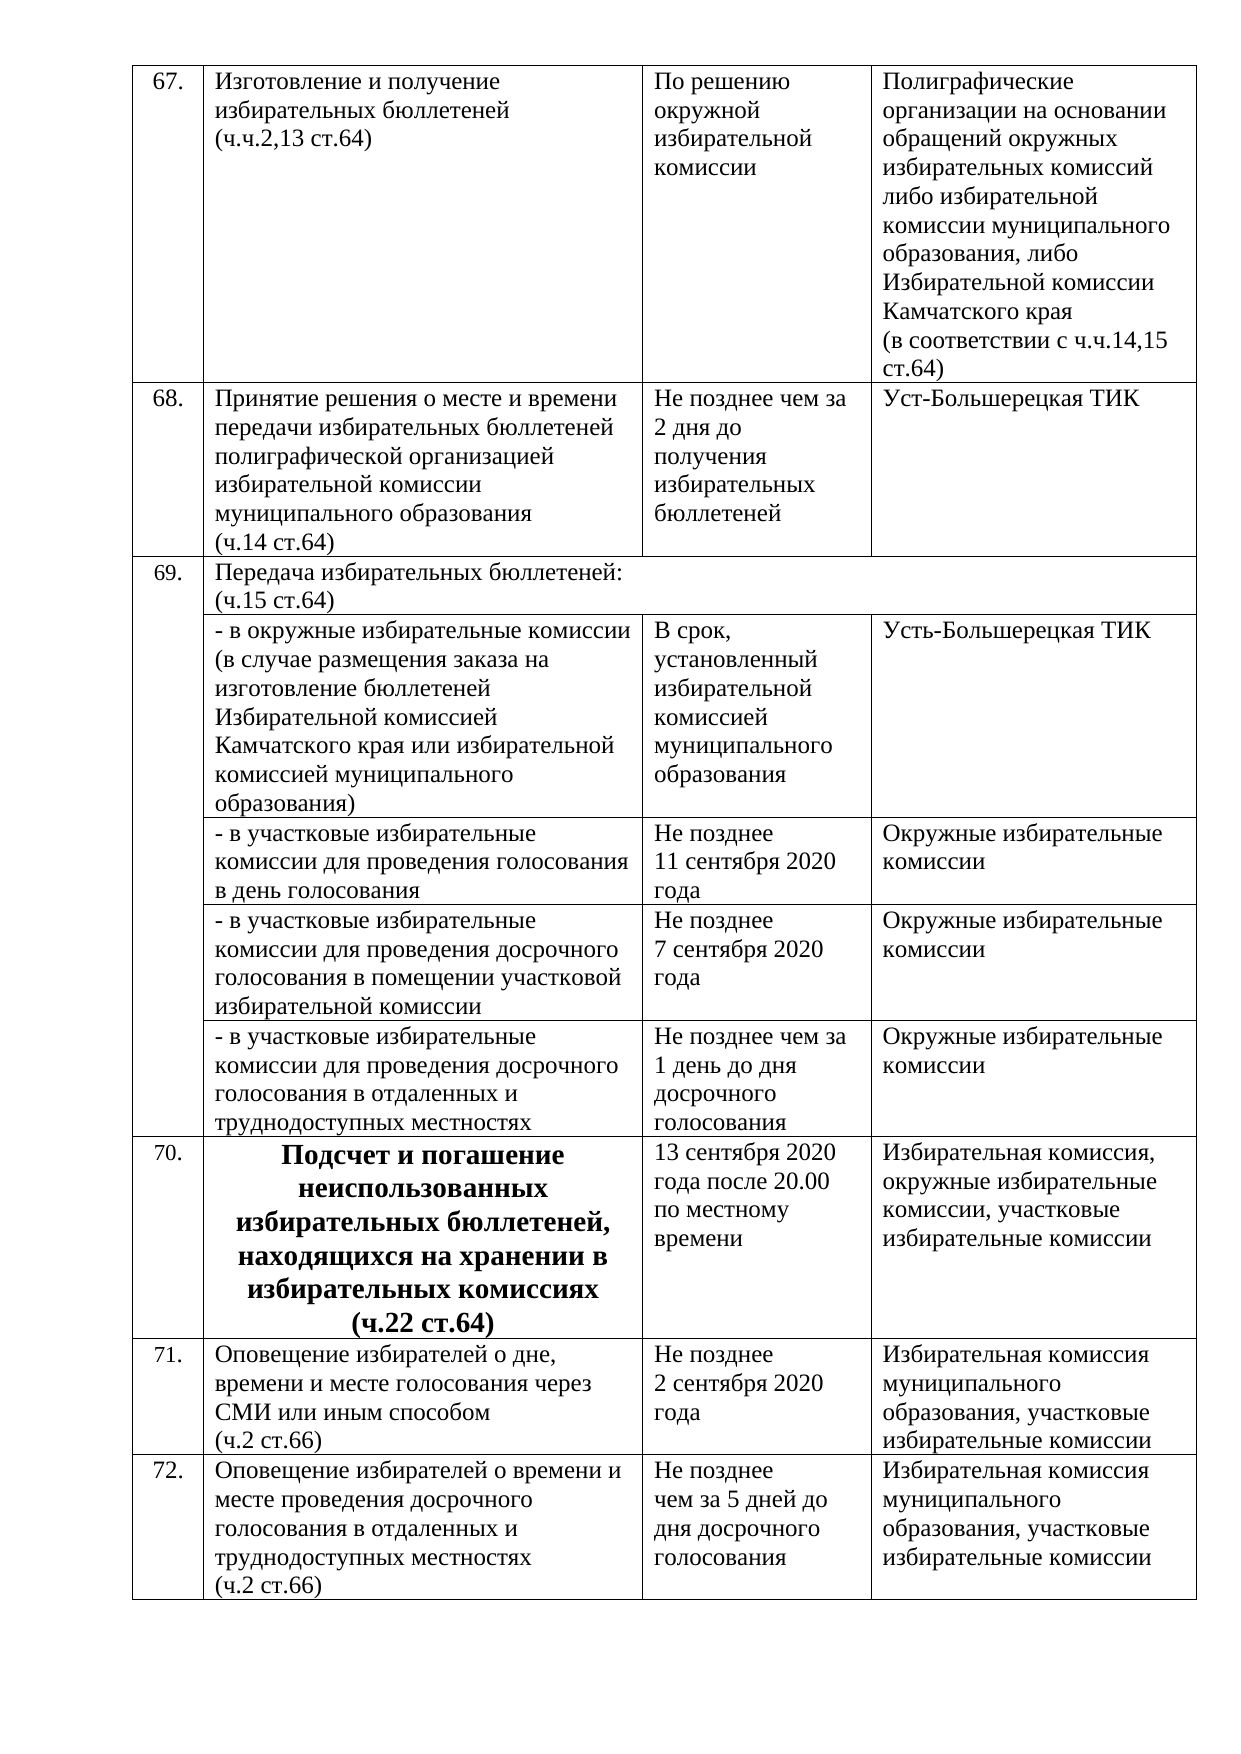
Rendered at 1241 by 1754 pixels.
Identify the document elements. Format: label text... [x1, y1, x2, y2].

table_cell - в участковые избирательные комиссии для проведения досрочного голосования в помещении участковой избирательной комиссии [204, 905, 642, 1020]
table_cell Не позднее 7 сентября 2020 года [643, 905, 871, 1020]
table_cell 71. [133, 1339, 203, 1454]
table_cell Не позднее чем за 5 дней до дня досрочного голосования [643, 1455, 871, 1599]
table_cell 68. [133, 383, 203, 556]
table_cell Подсчет и погашение неиспользованных избирательных бюллетеней, находящихся на хранении в избирательных комиссиях (ч.22 ст.64) [204, 1137, 642, 1338]
table_cell Окружные избирательные комиссии [872, 1021, 1196, 1136]
table_cell По решению окружной избирательной комиссии [643, 66, 871, 382]
table_cell - в участковые избирательные комиссии для проведения досрочного голосования в отдаленных и труднодоступных местностях [204, 1021, 642, 1136]
table_cell 69. [133, 557, 203, 1136]
table_cell Окружные избирательные комиссии [872, 905, 1196, 1020]
table_cell Не позднее 11 сентября 2020 года [643, 818, 871, 904]
table_cell Избирательная комиссия муниципального образования, участковые избирательные комиссии [872, 1455, 1196, 1599]
table_cell Избирательная комиссия, окружные избирательные комиссии, участковые избирательные комиссии [872, 1137, 1196, 1338]
table_cell Не позднее чем за 2 дня до получения избирательных бюллетеней [643, 383, 871, 556]
table_cell Не позднее чем за 1 день до дня досрочного голосования [643, 1021, 871, 1136]
table_cell Усть-Большерецкая ТИК [872, 615, 1196, 817]
table_cell Не позднее 2 сентября 2020 года [643, 1339, 871, 1454]
table_cell Принятие решения о месте и времени передачи избирательных бюллетеней полиграфической организацией избирательной комиссии муниципального образования (ч.14 ст.64) [204, 383, 642, 556]
table_cell Избирательная комиссия муниципального образования, участковые избирательные комиссии [872, 1339, 1196, 1454]
table_cell 70. [133, 1137, 203, 1338]
table_cell Окружные избирательные комиссии [872, 818, 1196, 904]
table_cell Оповещение избирателей о времени и месте проведения досрочного голосования в отдаленных и труднодоступных местностях (ч.2 ст.66) [204, 1455, 642, 1599]
table_cell Уст-Большерецкая ТИК [872, 383, 1196, 556]
table_cell В срок, установленный избирательной комиссией муниципального образования [643, 615, 871, 817]
table_cell - в участковые избирательные комиссии для проведения голосования в день голосования [204, 818, 642, 904]
table_cell 72. [133, 1455, 203, 1599]
table_cell 13 сентября 2020 года после 20.00 по местному времени [643, 1137, 871, 1338]
table_cell Оповещение избирателей о дне, времени и месте голосования через СМИ или иным способом (ч.2 ст.66) [204, 1339, 642, 1454]
table_cell - в окружные избирательные комиссии (в случае размещения заказа на изготовление бюллетеней Избирательной комиссией Камчатского края или избирательной комиссией муниципального образования) [204, 615, 642, 817]
table_cell Изготовление и получение избирательных бюллетеней (ч.ч.2,13 ст.64) [204, 66, 642, 382]
table_cell Передача избирательных бюллетеней: (ч.15 ст.64) [204, 557, 1196, 614]
table_cell Полиграфические организации на основании обращений окружных избирательных комиссий либо избирательной комиссии муниципального образования, либо Избирательной комиссии Камчатского края (в соответствии с ч.ч.14,15 ст.64) [872, 66, 1196, 382]
table_cell 67. [133, 66, 203, 382]
